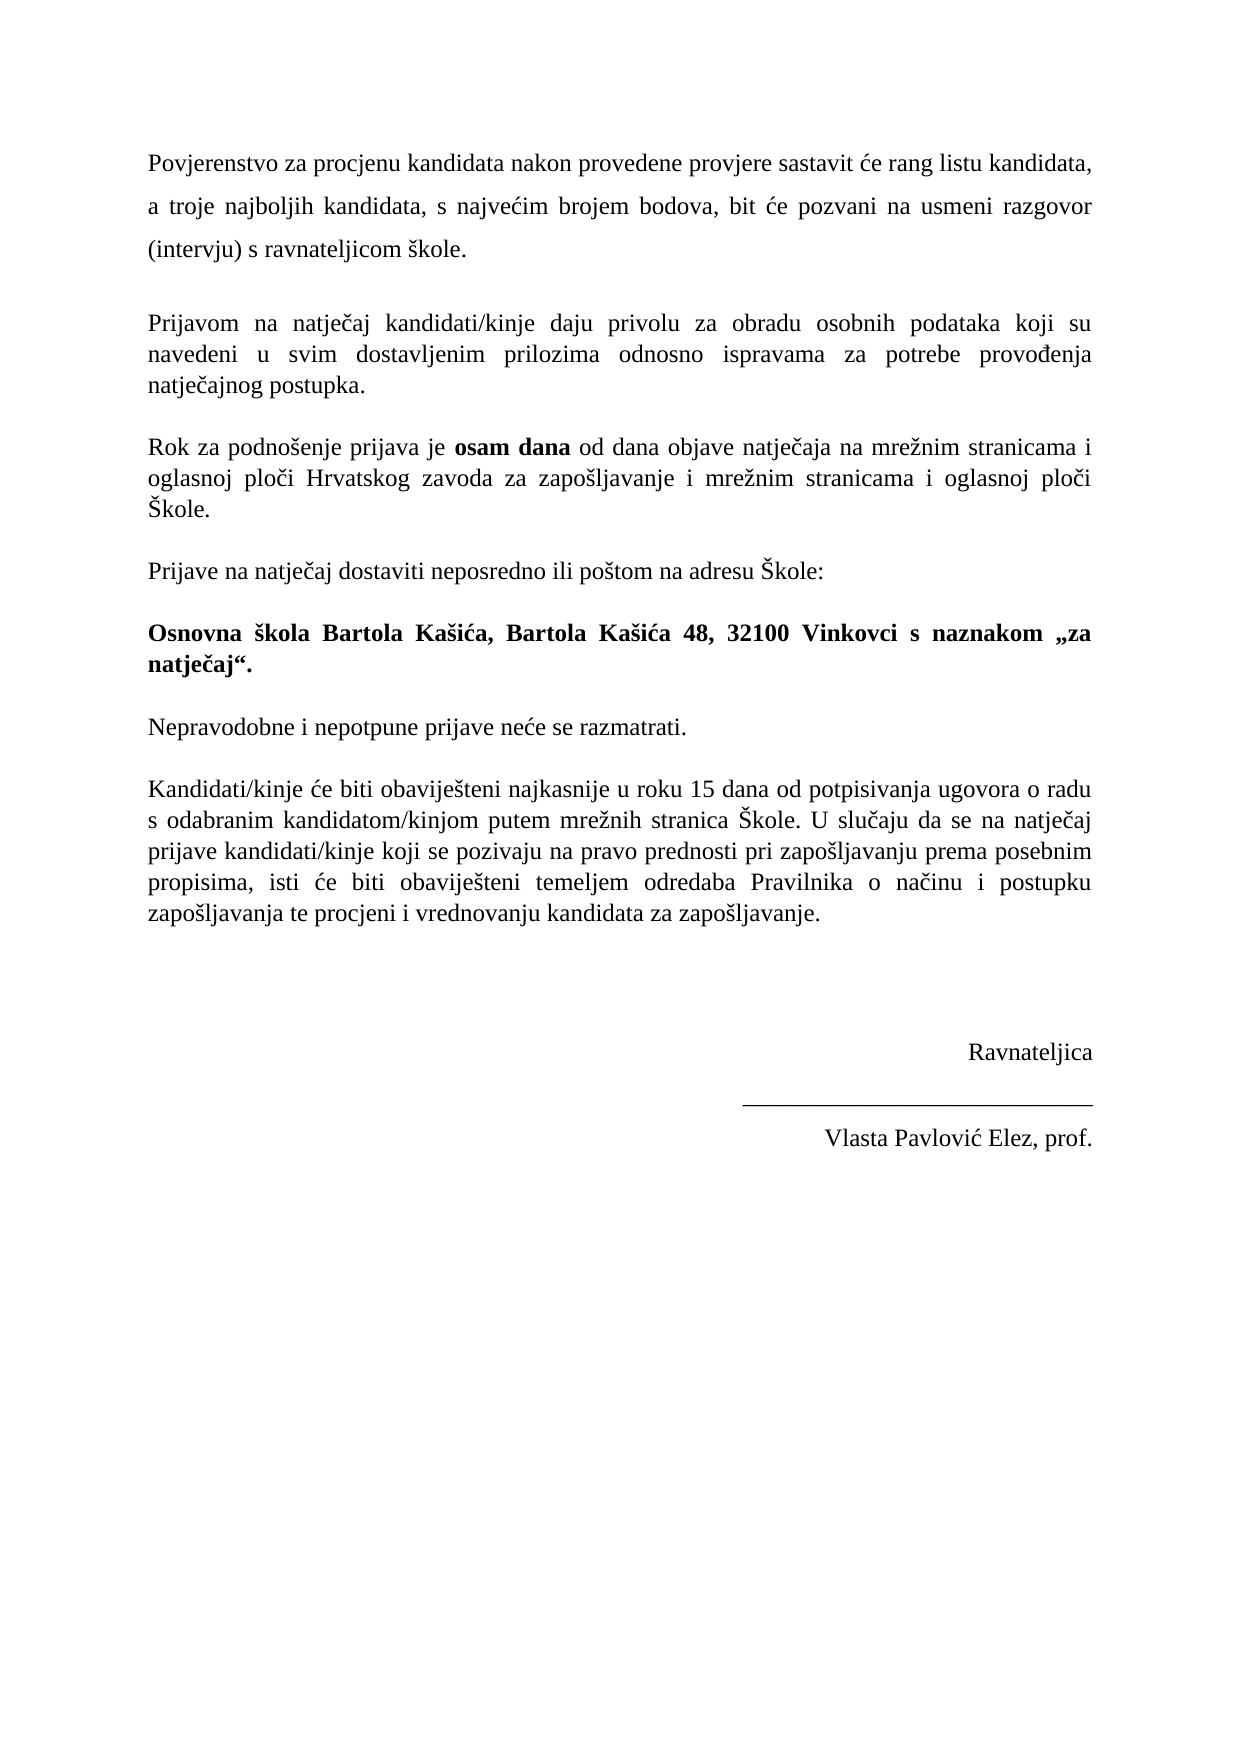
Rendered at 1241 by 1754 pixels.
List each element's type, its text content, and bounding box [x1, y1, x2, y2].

list Nepravodobne i nepotpune prijave neće se razmatrati. [148, 712, 1093, 740]
list Prijavom na natječaj kandidati/kinje daju privolu za obradu osobnih podataka koji su navedeni u svim dostavljenim prilozima odnosno ispravama za potrebe provođenja natječajnog postupka. [148, 308, 1093, 399]
text ____________________________ [148, 1080, 1093, 1109]
text Vlasta Pavlović Elez, prof. [148, 1123, 1093, 1152]
list Kandidati/kinje će biti obaviješteni najkasnije u roku 15 dana od potpisivanja ugovora o radu s odabranim kandidatom/kinjom putem mrežnih stranica Škole. U slučaju da se na natječaj prijave kandidati/kinje koji se pozivaju na pravo prednosti pri zapošljavanju prema posebnim propisima, isti će biti obaviješteni temeljem odredaba Pravilnika o načinu i postupku zapošljavanja te procjeni i vrednovanju kandidata za zapošljavanje. [148, 774, 1093, 927]
list Prijave na natječaj dostaviti neposredno ili poštom na adresu Škole: [148, 556, 1093, 585]
text Ravnateljica [148, 1037, 1093, 1066]
text Povjerenstvo za procjenu kandidata nakon provedene provjere sastavit će rang listu kandidata, a troje najboljih kandidata, s najvećim brojem bodova, bit će pozvani na usmeni razgovor (intervju) s ravnateljicom škole. [148, 148, 1093, 263]
list Osnovna škola Bartola Kašića, Bartola Kašića 48, 32100 Vinkovci s naznakom „za natječaj“. [148, 618, 1093, 678]
list Rok za podnošenje prijava je osam dana od dana objave natječaja na mrežnim stranicama i oglasnoj ploči Hrvatskog zavoda za zapošljavanje i mrežnim stranicama i oglasnoj ploči Škole. [148, 432, 1093, 523]
